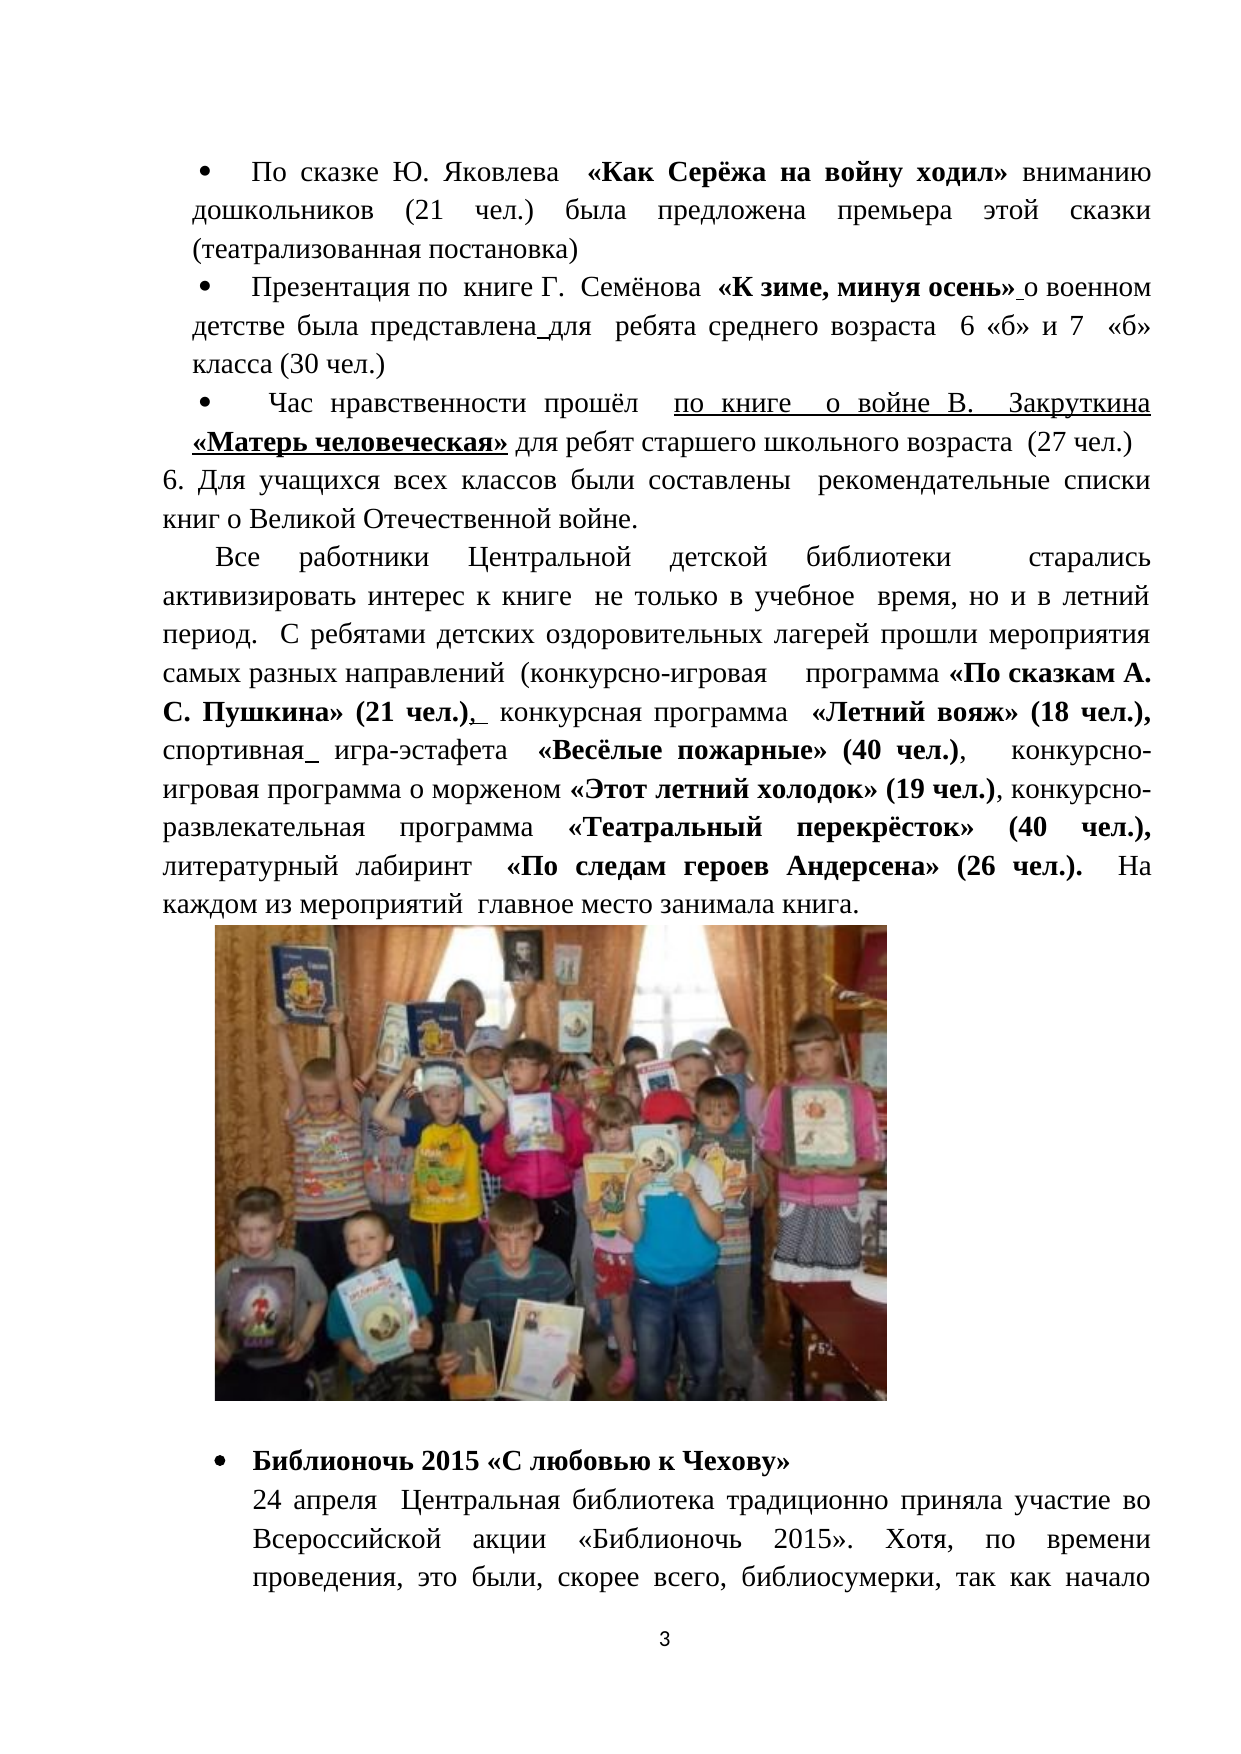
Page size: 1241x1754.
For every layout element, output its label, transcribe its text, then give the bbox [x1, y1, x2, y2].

list Час нравственности прошёл по книге о войне В. Закруткина «Матерь человеческая» для ребят старшего школьного возраста (27 чел.) [192, 385, 1152, 457]
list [252, 1482, 1152, 1593]
list Библионочь 2015 «С любовью к Чехову» [215, 1443, 1152, 1477]
list Презентация по книге Г. Семёнова «К зиме, минуя осень» о военном детстве была представлена для ребята среднего возраста 6 «б» и 7 «б» класса (30 чел.) [192, 269, 1152, 380]
picture [214, 925, 887, 1401]
list По сказке Ю. Яковлева «Как Серёжа на войну ходил» вниманию дошкольников (21 чел.) была предложена премьера этой сказки (театрализованная постановка) [192, 154, 1152, 264]
text 6. Для учащихся всех классов были составлены рекомендательные списки книг о Великой Отечественной войне. [162, 462, 1152, 534]
text Все работники Центральной детской библиотеки старались активизировать интерес к книге не только в учебное время, но и в летний период. С ребятами детских оздоровительных лагерей прошли мероприятия самых разных направлений (конкурсно-игровая программа «По сказкам А. С. Пушкина» (21 чел.), конкурсная программа «Летний вояж» (18 чел.), спортивная игра-эстафета «Весёлые пожарные» (40 чел.), конкурсно-игровая программа о морженом «Этот летний холодок» (19 чел.), конкурсно-развлекательная программа «Театральный перекрёсток» (40 чел.), литературный лабиринт «По следам героев Андерсена» (26 чел.). На каждом из мероприятий главное место занимала книга. [162, 539, 1152, 920]
